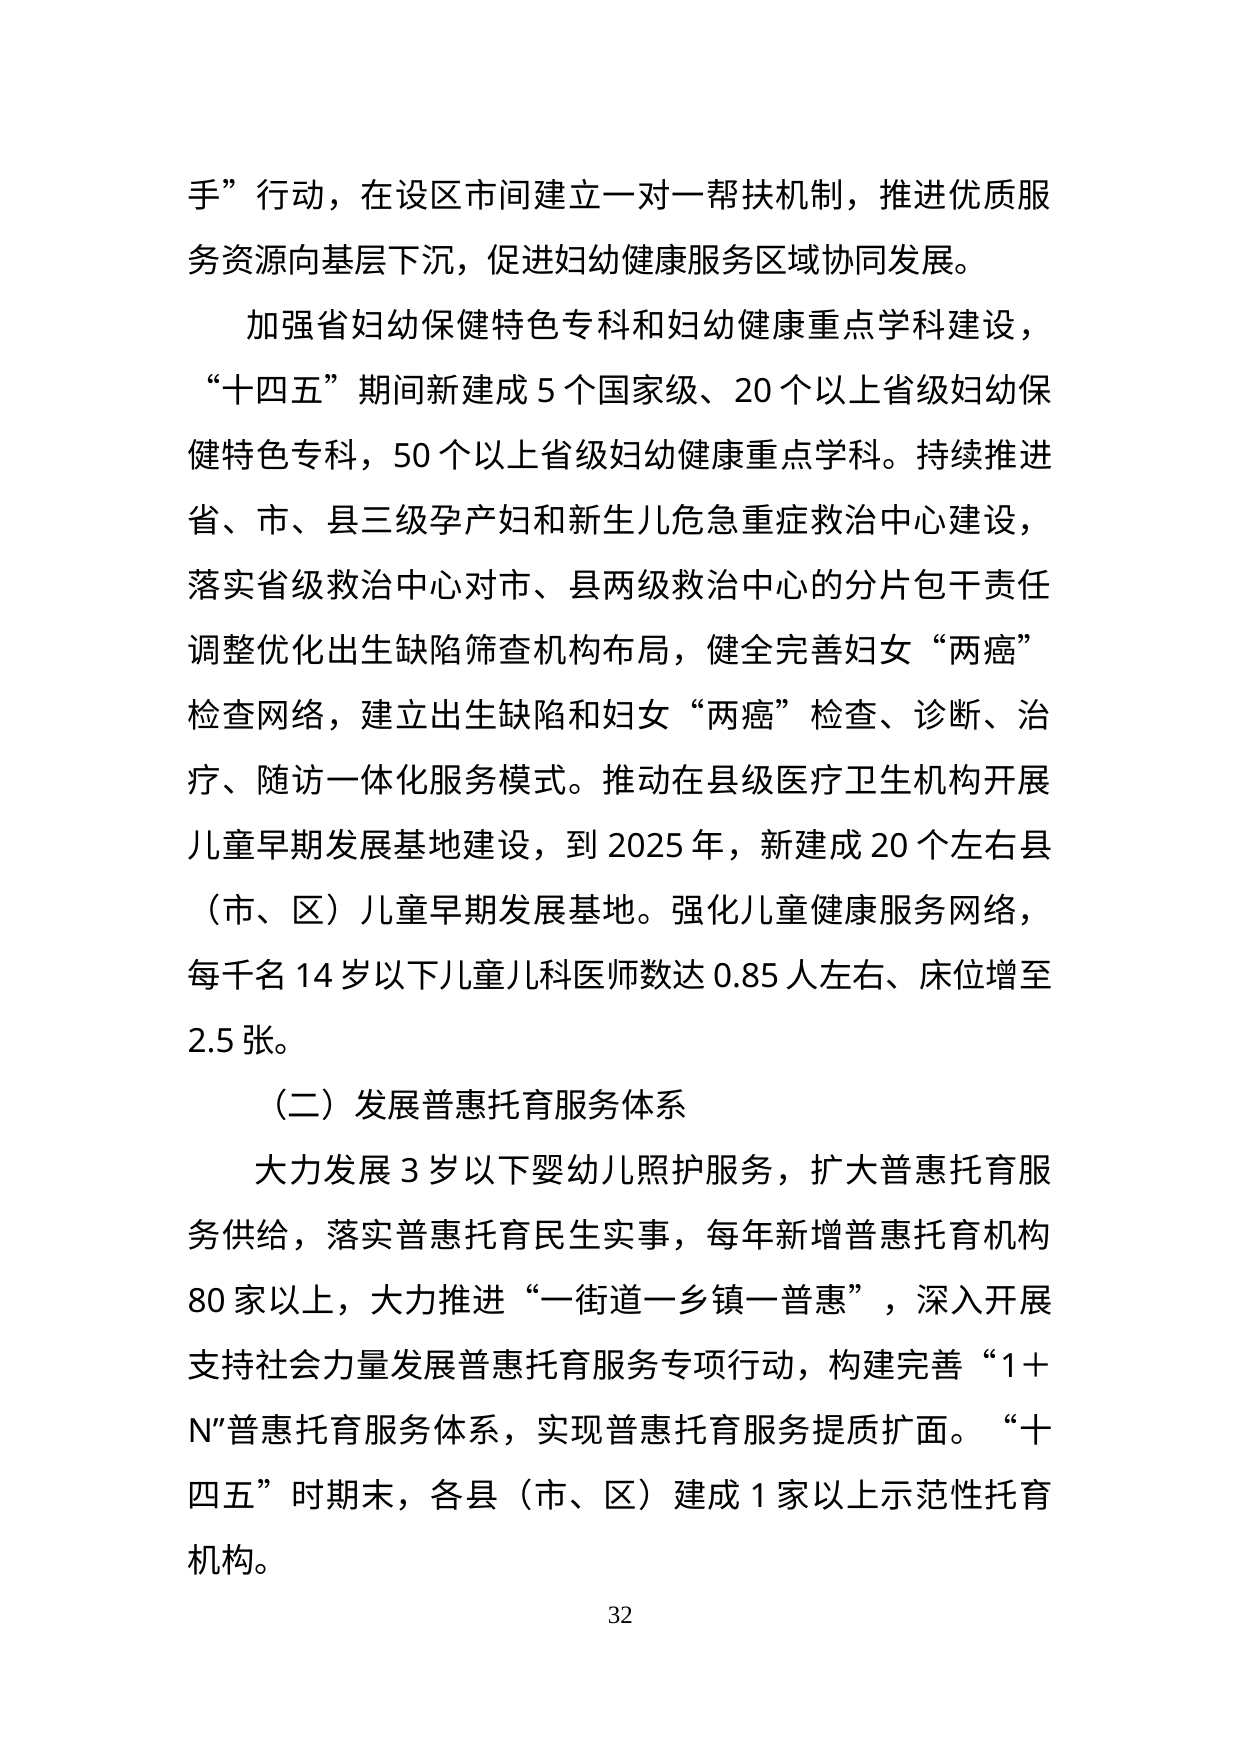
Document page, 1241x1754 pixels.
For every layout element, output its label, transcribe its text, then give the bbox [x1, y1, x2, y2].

list （二）发展普惠托育服务体系 [187, 1070, 1053, 1135]
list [187, 160, 1053, 290]
list 大力发展3岁以下婴幼儿照护服务，扩大普惠托育服务供给，落实普惠托育民生实事，每年新增普惠托育机构80家以上，大力推进“一街道一乡镇一普惠”，深入开展支持社会力量发展普惠托育服务专项行动，构建完善“1＋N”普惠托育服务体系，实现普惠托育服务提质扩面。“十四五”时期末，各县（市、区）建成1家以上示范性托育机构。 [187, 1135, 1053, 1590]
list 加强省妇幼保健特色专科和妇幼健康重点学科建设，“十四五”期间新建成5个国家级、20个以上省级妇幼保健特色专科，50个以上省级妇幼健康重点学科。持续推进省、市、县三级孕产妇和新生儿危急重症救治中心建设，落实省级救治中心对市、县两级救治中心的分片包干责任。调整优化出生缺陷筛查机构布局，健全完善妇女“两癌”检查网络，建立出生缺陷和妇女“两癌”检查、诊断、治疗、随访一体化服务模式。推动在县级医疗卫生机构开展儿童早期发展基地建设，到2025年，新建成20个左右县（市、区）儿童早期发展基地。强化儿童健康服务网络，每千名14岁以下儿童儿科医师数达0.85人左右、床位增至2.5张。 [187, 290, 1053, 1070]
